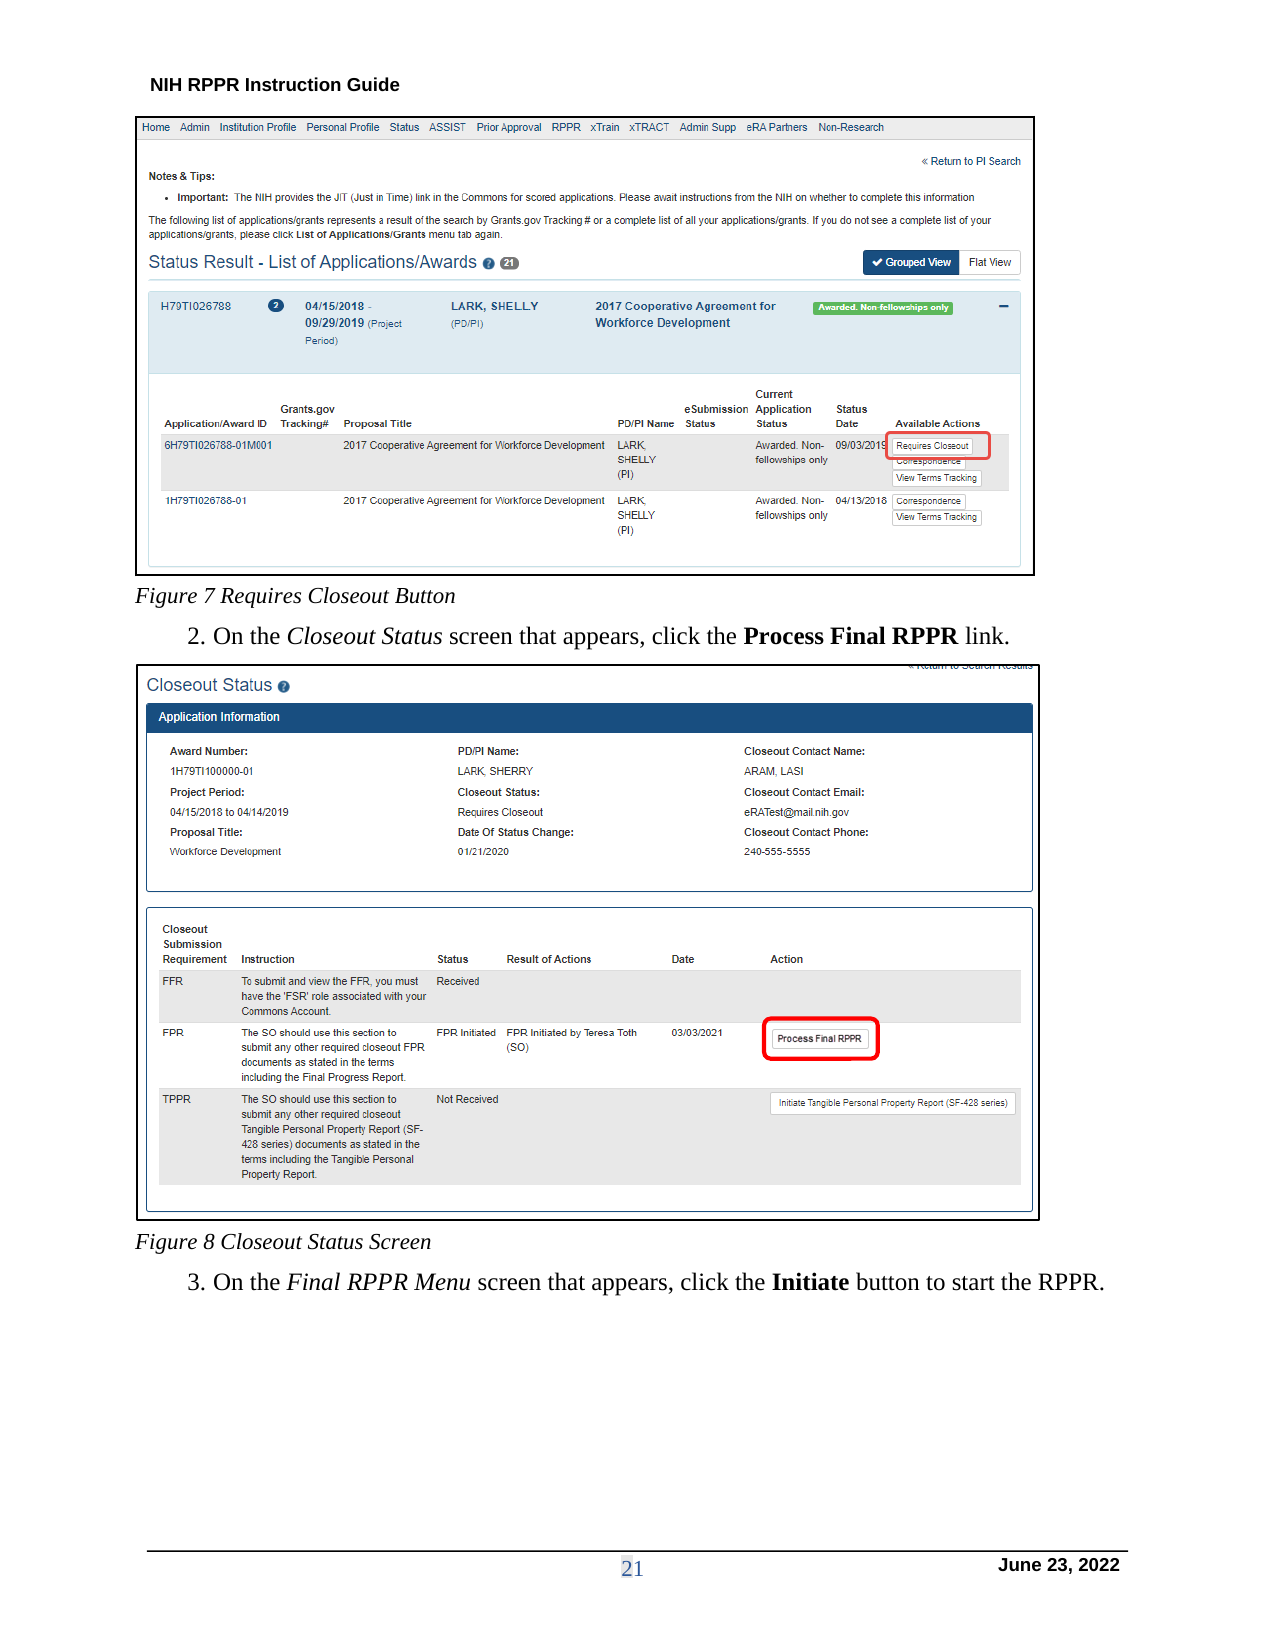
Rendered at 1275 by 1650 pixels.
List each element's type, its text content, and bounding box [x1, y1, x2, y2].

picture [137, 118, 1033, 574]
list On the Closeout Status screen that appears, click the Process Final RPPR link. [187, 621, 1151, 650]
picture [138, 666, 1038, 1219]
text Figure 7 Requires Closeout Button [135, 583, 1151, 609]
list On the Final RPPR Menu screen that appears, click the Initiate button to start the RPPR. [187, 1267, 1151, 1296]
text Figure 8 Closeout Status Screen [135, 1228, 1151, 1255]
